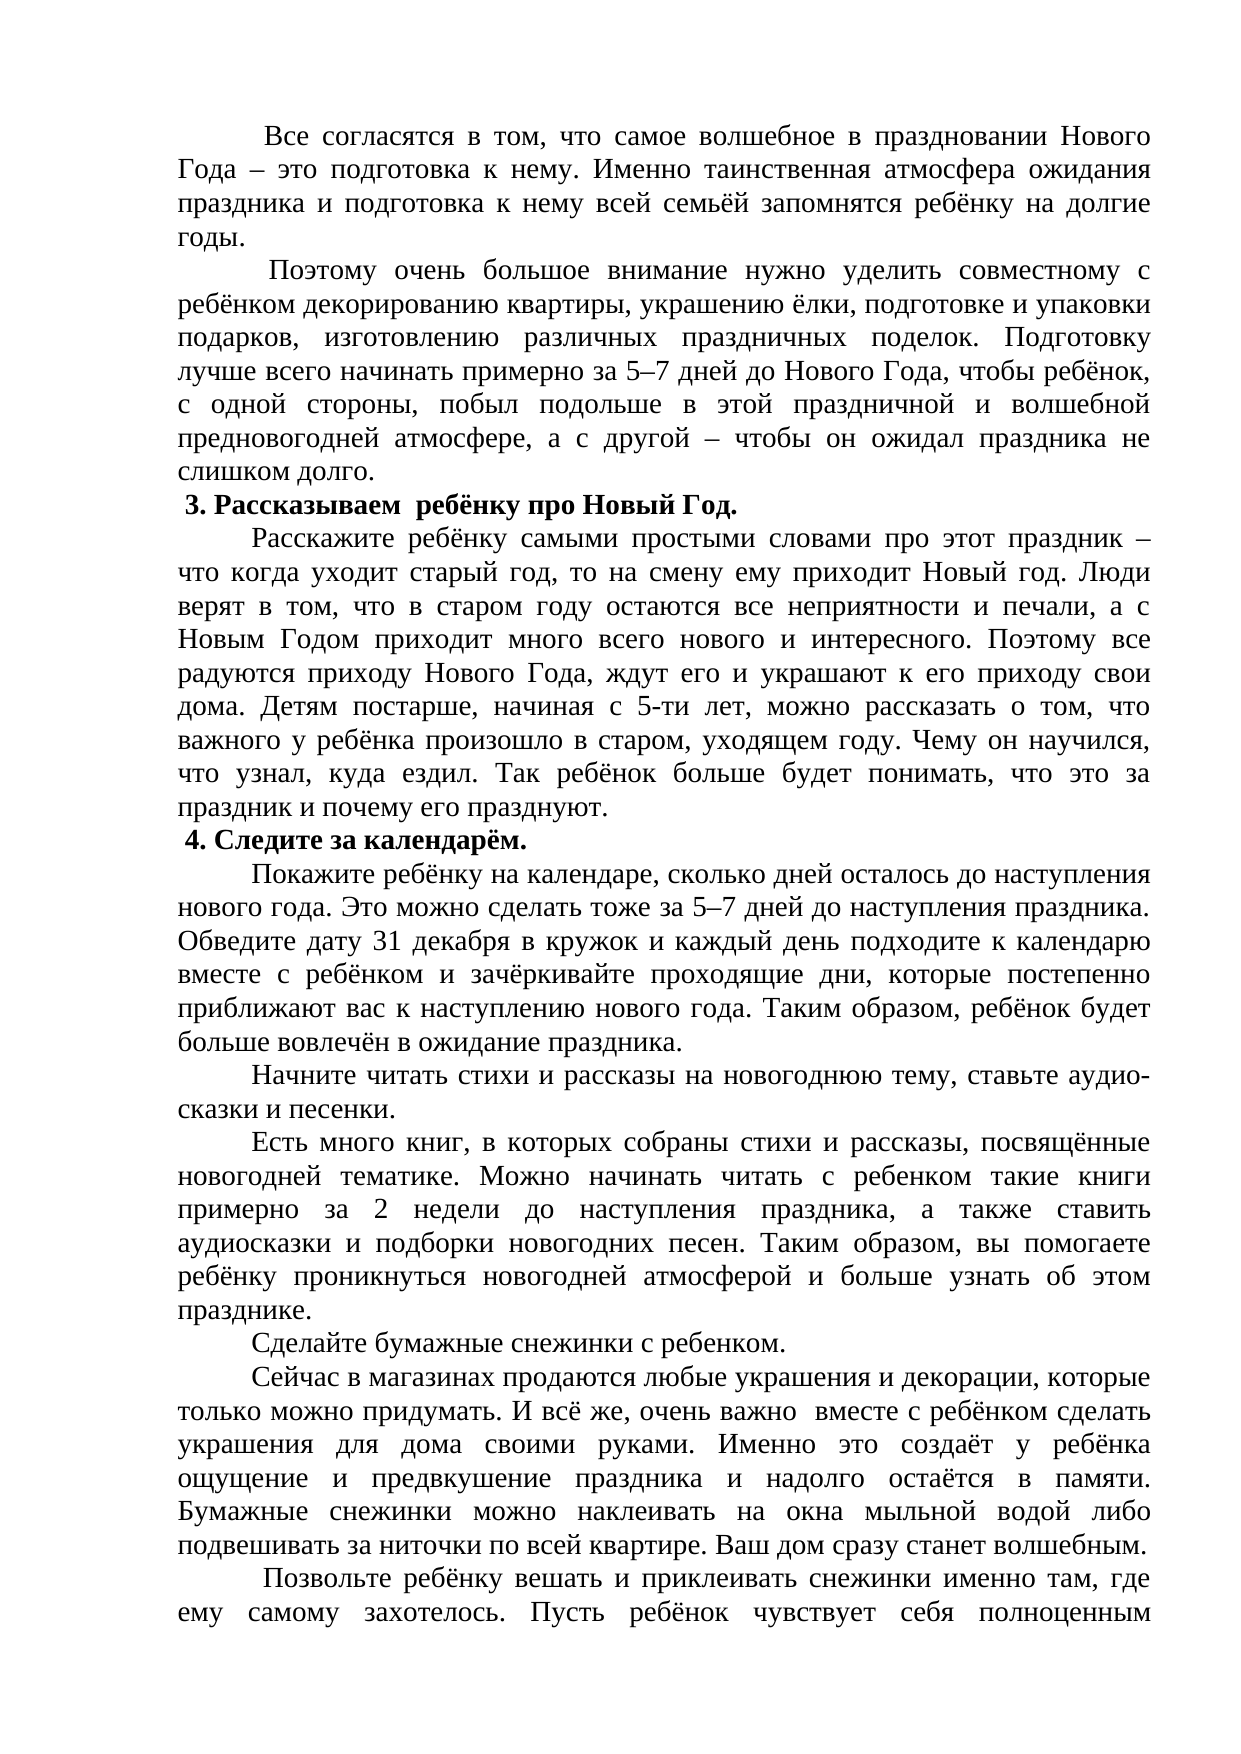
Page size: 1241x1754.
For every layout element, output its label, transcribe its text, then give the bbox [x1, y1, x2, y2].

text Сейчас в магазинах продаются любые украшения и декорации, которые только можно придумать. И всё же, очень важно вместе с ребёнком сделать украшения для дома своими руками. Именно это создаёт у ребёнка ощущение и предвкушение праздника и надолго остаётся в памяти. Бумажные снежинки можно наклеивать на окна мыльной водой либо подвешивать за ниточки по всей квартире. Ваш дом сразу станет волшебным. [177, 1359, 1152, 1560]
text 4. Следите за календарём. [177, 822, 1152, 856]
text Покажите ребёнку на календаре, сколько дней осталось до наступления нового года. Это можно сделать тоже за 5–7 дней до наступления праздника. Обведите дату 31 декабря в кружок и каждый день подходите к календарю вместе с ребёнком и зачёркивайте проходящие дни, которые постепенно приближают вас к наступлению нового года. Таким образом, ребёнок будет больше вовлечён в ожидание праздника. [177, 856, 1152, 1057]
text Расскажите ребёнку самыми простыми словами про этот праздник – что когда уходит старый год, то на смену ему приходит Новый год. Люди верят в том, что в старом году остаются все неприятности и печали, а с Новым Годом приходит много всего нового и интересного. Поэтому все радуются приходу Нового Года, ждут его и украшают к его приходу свои дома. Детям постарше, начиная с 5-ти лет, можно рассказать о том, что важного у ребёнка произошло в старом, уходящем году. Чему он научился, что узнал, куда ездил. Так ребёнок больше будет понимать, что это за праздник и почему его празднуют. [177, 521, 1152, 822]
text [177, 1560, 1152, 1627]
text Начните читать стихи и рассказы на новогоднюю тему, ставьте аудио-сказки и песенки. [177, 1057, 1152, 1124]
text Сделайте бумажные снежинки с ребенком. [177, 1326, 1152, 1359]
text Все согласятся в том, что самое волшебное в праздновании Нового Года – это подготовка к нему. Именно таинственная атмосфера ожидания праздника и подготовка к нему всей семьёй запомнятся ребёнку на долгие годы. [177, 118, 1152, 252]
text 3. Рассказываем ребёнку про Новый Год. [177, 487, 1152, 521]
text Поэтому очень большое внимание нужно уделить совместному с ребёнком декорированию квартиры, украшению ёлки, подготовке и упаковки подарков, изготовлению различных праздничных поделок. Подготовку лучше всего начинать примерно за 5–7 дней до Нового Года, чтобы ребёнок, с одной стороны, побыл подольше в этой праздничной и волшебной предновогодней атмосфере, а с другой – чтобы он ожидал праздника не слишком долго. [177, 252, 1152, 487]
text Есть много книг, в которых собраны стихи и рассказы, посвящённые новогодней тематике. Можно начинать читать с ребенком такие книги примерно за 2 недели до наступления праздника, а также ставить аудиосказки и подборки новогодних песен. Таким образом, вы помогаете ребёнку проникнуться новогодней атмосферой и больше узнать об этом празднике. [177, 1124, 1152, 1326]
